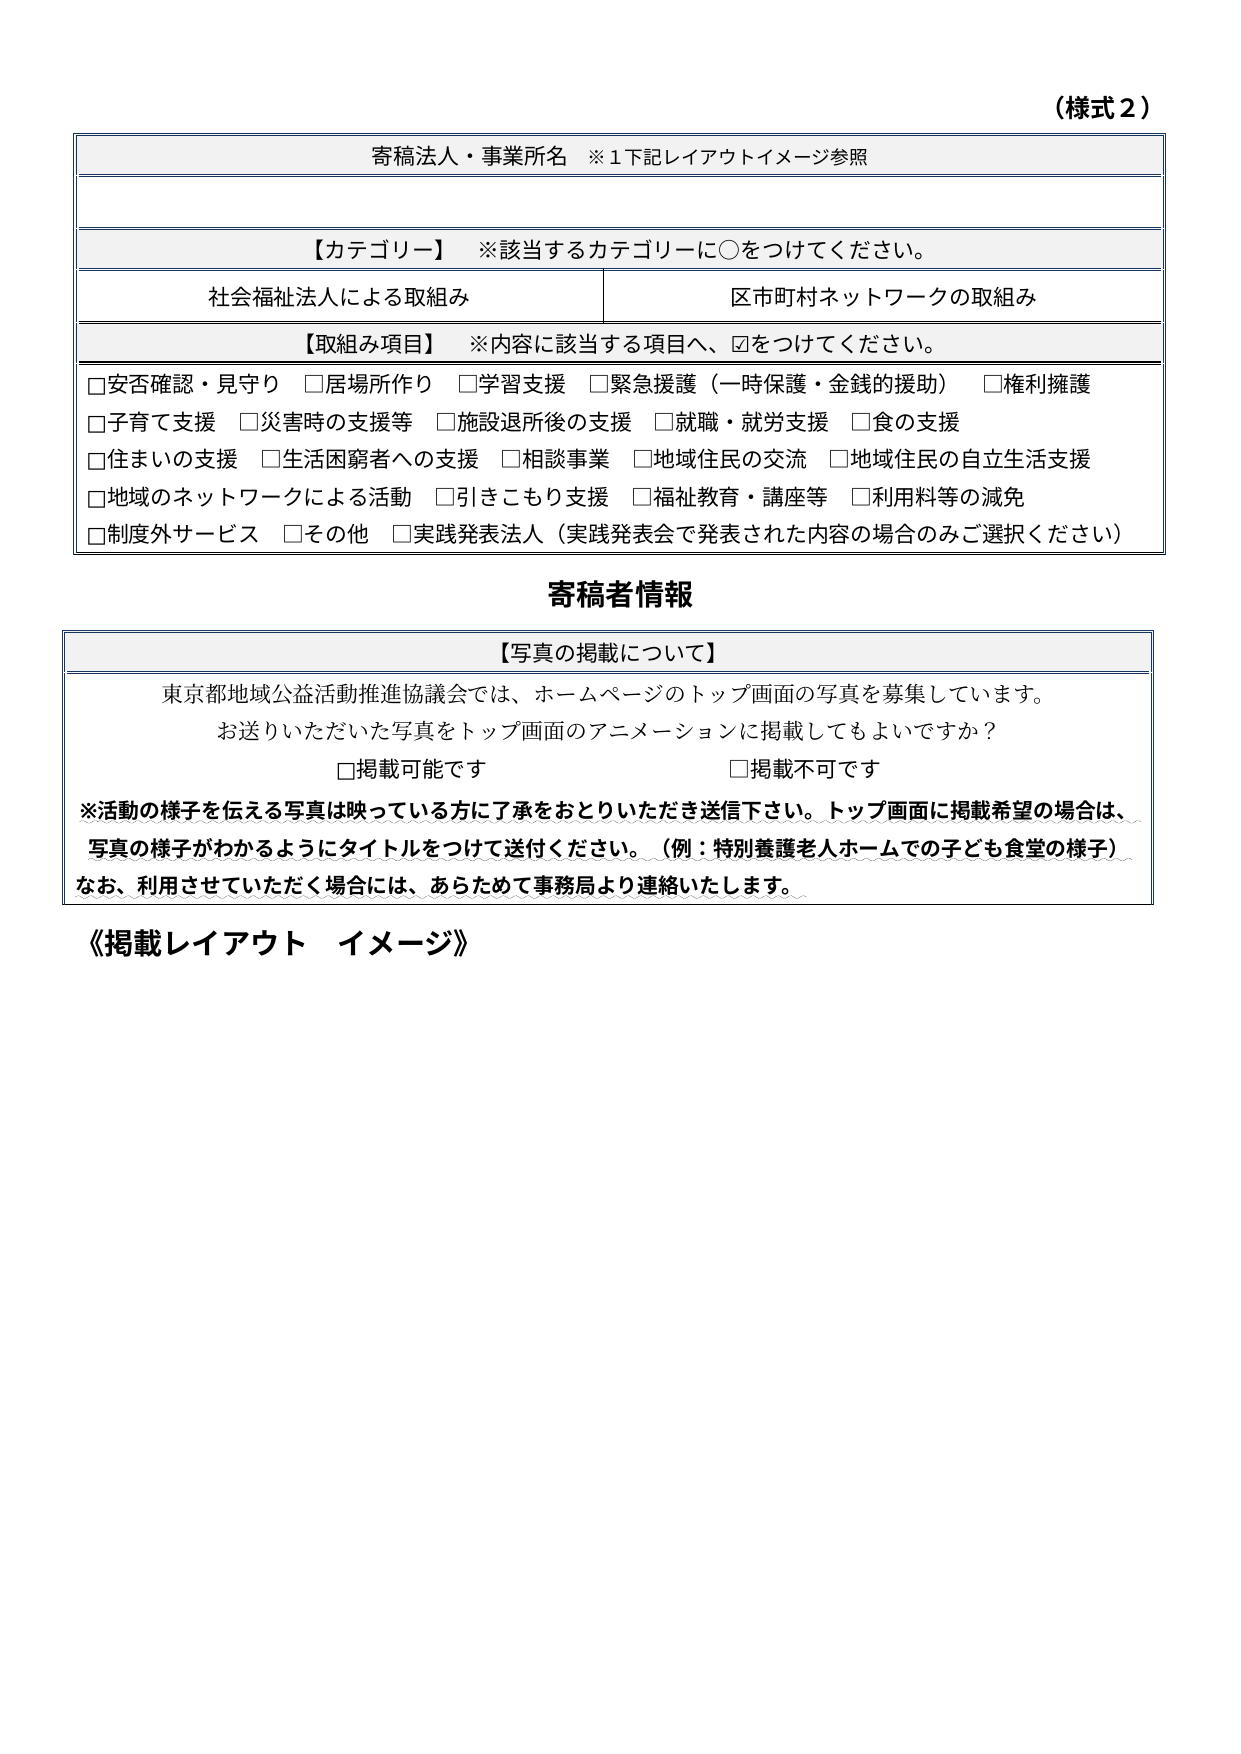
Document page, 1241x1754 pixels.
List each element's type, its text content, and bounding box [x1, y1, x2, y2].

table_header 寄稿法人・事業所名 ※１下記レイアウトイメージ参照 [77, 136, 1163, 174]
table_cell □安否確認・見守り □居場所作り □学習支援 □緊急援護（一時保護・金銭的援助） □権利擁護 □子育て支援 □災害時の支援等 □施設退所後の支援 □就職・就労支援 □食の支援 □住まいの支援 □生活困窮者への支援 □相談事業 □地域住民の交流 □地域住民の自立生活支援 □地域のネットワークによる活動 □引きこもり支援 □福祉教育・講座等 □利用料等の減免 □制度外サービス □その他 □実践発表法人（実践発表会で発表された内容の場合のみご選択ください） [77, 361, 1163, 552]
text 《掲載レイアウト イメージ》 [75, 904, 1165, 979]
table_cell 【取組み項目】 ※内容に該当する項目へ、☑をつけてください。 [77, 321, 1163, 361]
table_cell 区市町村ネットワークの取組み [604, 268, 1163, 321]
table_cell [75, 174, 1164, 227]
table_cell 東京都地域公益活動推進協議会では、ホームページのトップ画面の写真を募集しています。 お送りいただいた写真をトップ画面のアニメーションに掲載してもよいですか？ □掲載可能です □掲載不可です ※活動の様子を伝える写真は映っている方に了承をおとりいただき送信下さい。トップ画面に掲載希望の場合は、写真の様子がわかるようにタイトルをつけて送付ください。（例：特別養護老人ホームでの子ども食堂の様子） なお、利用させていただく場合には、あらためて事務局より連絡いたします。 [65, 671, 1151, 903]
table_cell 社会福祉法人による取組み [77, 268, 603, 321]
table_header 【写真の掲載について】 [65, 633, 1151, 671]
text 寄稿者情報 [75, 555, 1165, 630]
table_cell 【カテゴリー】 ※該当するカテゴリーに○をつけてください。 [75, 227, 1164, 268]
